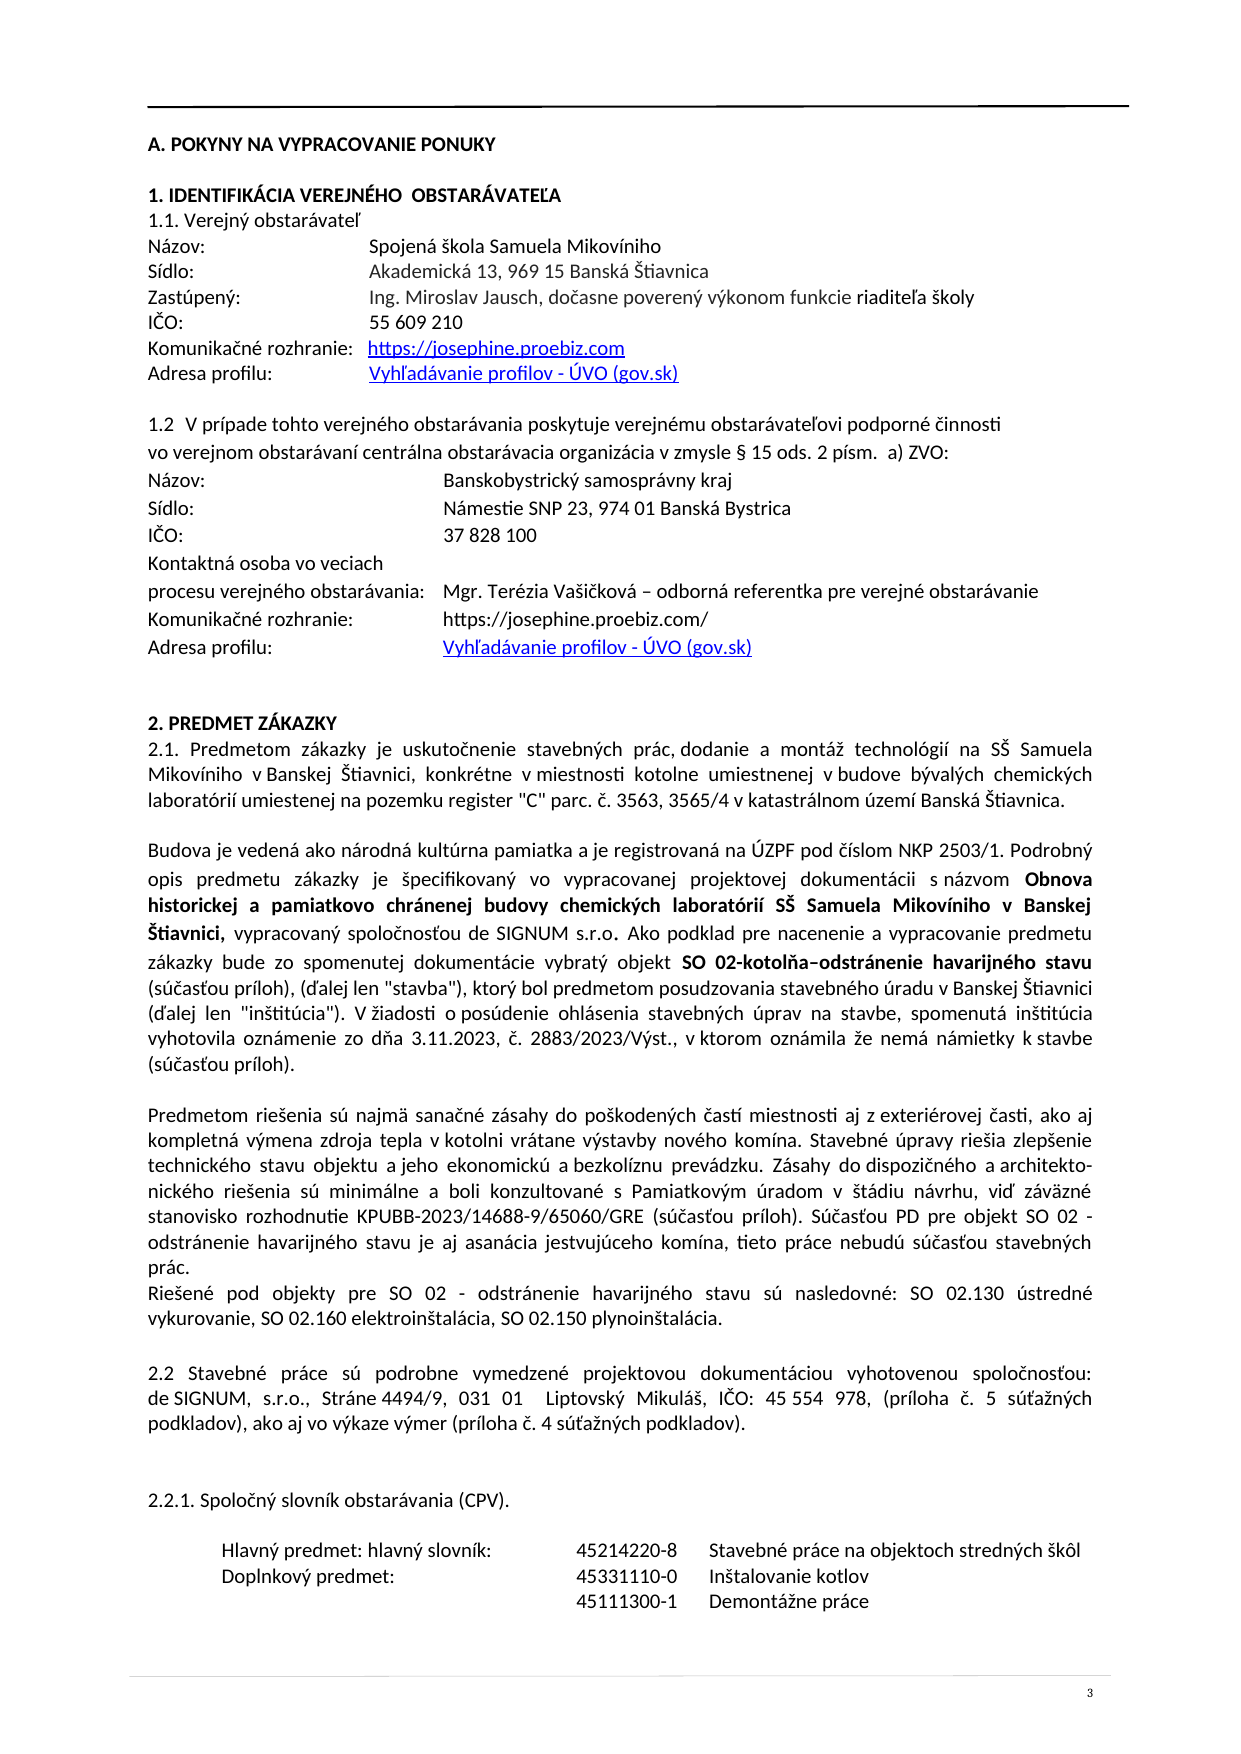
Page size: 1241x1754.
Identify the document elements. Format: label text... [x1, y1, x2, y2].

text Riešené pod objekty pre SO 02 - odstránenie havarijného stavu sú nasledovné: SO 02.130 ústredné vykurovanie, SO 02.160 elektroinštalácia, SO 02.150 plynoinštalácia. [148, 1280, 1092, 1331]
text Sídlo: Námestie SNP 23, 974 01 Banská Bystrica [148, 495, 1092, 520]
text 1. IDENTIFIKÁCIA VEREJNÉHO OBSTARÁVATEĽA [148, 182, 1092, 208]
text IČO: 55 609 210 [148, 309, 1092, 335]
text Adresa profilu: Vyhľadávanie profilov - ÚVO (gov.sk) [148, 634, 1092, 660]
text procesu verejného obstarávania: Mgr. Terézia Vašičková – odborná referentka pre verejné obstarávanie [148, 578, 1092, 604]
text Predmetom riešenia sú najmä sanačné zásahy do poškodených častí miestnosti aj z exteriérovej časti, ako aj kompletná výmena zdroja tepla v kotolni vrátane výstavby nového komína. Stavebné úpravy riešia zlepšenie technického stavu objektu a jeho ekonomickú a bezkolíznu prevádzku. Zásahy do dispozičného a architekto-nického riešenia sú minimálne a boli konzultované s Pamiatkovým úradom v štádiu návrhu, viď záväzné stanovisko rozhodnutie KPUBB-2023/14688-9/65060/GRE (súčasťou príloh). Súčasťou PD pre objekt SO 02 -odstránenie havarijného stavu je aj asanácia jestvujúceho komína, tieto práce nebudú súčasťou stavebných prác. [148, 1102, 1092, 1280]
text Zastúpený: Ing. Miroslav Jausch, dočasne poverený výkonom funkcie riaditeľa školy [148, 284, 369, 309]
text Názov: Banskobystrický samosprávny kraj [148, 467, 1092, 492]
text A. POKYNY NA VYPRACOVANIE PONUKY [148, 131, 1092, 157]
text Zastúpený: Ing. Miroslav Jausch, dočasne poverený výkonom funkcie riaditeľa školy [856, 284, 1092, 309]
text Názov: Spojená škola Samuela Mikovíniho [148, 233, 1092, 258]
text Budova je vedená ako národná kultúrna pamiatka a je registrovaná na ÚZPF pod číslom NKP 2503/1. Podrobný opis predmetu zákazky je špecifikovaný vo vypracovanej projektovej dokumentácii s názvom Obnova historickej a pamiatkovo chránenej budovy chemických laboratórií SŠ Samuela Mikovíniho v Banskej Štiavnici, vypracovaný spoločnosťou de SIGNUM s.r.o. Ako podklad pre nacenenie a vypracovanie predmetu zákazky bude zo spomenutej dokumentácie vybratý objekt SO 02-kotolňa–odstránenie havarijného stavu (súčasťou príloh), (ďalej len "stavba"), ktorý bol predmetom posudzovania stavebného úradu v Banskej Štiavnici (ďalej len "inštitúcia"). V žiadosti o posúdenie ohlásenia stavebných úprav na stavbe, spomenutá inštitúcia vyhotovila oznámenie zo dňa 3.11.2023, č. 2883/2023/Výst., v ktorom oznámila že nemá námietky k stavbe (súčasťou príloh). [148, 838, 1092, 1076]
text 2. PREDMET ZÁKAZKY [148, 711, 1092, 736]
text Komunikačné rozhranie: https://josephine.proebiz.com [148, 335, 1092, 360]
text 2.2.1. Spoločný slovník obstarávania (CPV). [148, 1487, 1092, 1512]
text 2.1. Predmetom zákazky je uskutočnenie stavebných prác, dodanie a montáž technológií na SŠ Samuela Mikovíniho v Banskej Štiavnici, konkrétne v miestnosti kotolne umiestnenej v budove bývalých chemických laboratórií umiestenej na pozemku register "C" parc. č. 3563, 3565/4 v katastrálnom území Banská Štiavnica. [148, 736, 1092, 812]
text Sídlo: Akademická 13, 969 15 Banská Štiavnica [148, 258, 1092, 284]
text 45111300-1 Demontážne práce [221, 1588, 1092, 1614]
list V prípade tohto verejného obstarávania poskytuje verejnému obstarávateľovi podporné činnosti [148, 411, 1092, 436]
text Hlavný predmet: hlavný slovník: 45214220-8 Stavebné práce na objektoch stredných škôl [221, 1538, 1092, 1563]
text 1.1. Verejný obstarávateľ [148, 208, 1092, 233]
text Doplnkový predmet: 45331110-0 Inštalovanie kotlov [221, 1563, 1092, 1588]
text Kontaktná osoba vo veciach [148, 551, 1092, 576]
text IČO: 37 828 100 [148, 523, 1092, 548]
text Adresa profilu: Vyhľadávanie profilov - ÚVO (gov.sk) [148, 360, 1092, 386]
text Komunikačné rozhranie: https://josephine.proebiz.com/ [148, 606, 1093, 632]
text vo verejnom obstarávaní centrálna obstarávacia organizácia v zmysle § 15 ods. 2 písm. a) ZVO: [148, 439, 1092, 464]
text 2.2 Stavebné práce sú podrobne vymedzené projektovou dokumentáciou vyhotovenou spoločnosťou: de SIGNUM, s.r.o., Stráne 4494/9, 031 01 Liptovský Mikuláš, IČO: 45 554 978, (príloha č. 5 súťažných podkladov), ako aj vo výkaze výmer (príloha č. 4 súťažných podkladov). [148, 1360, 1092, 1436]
